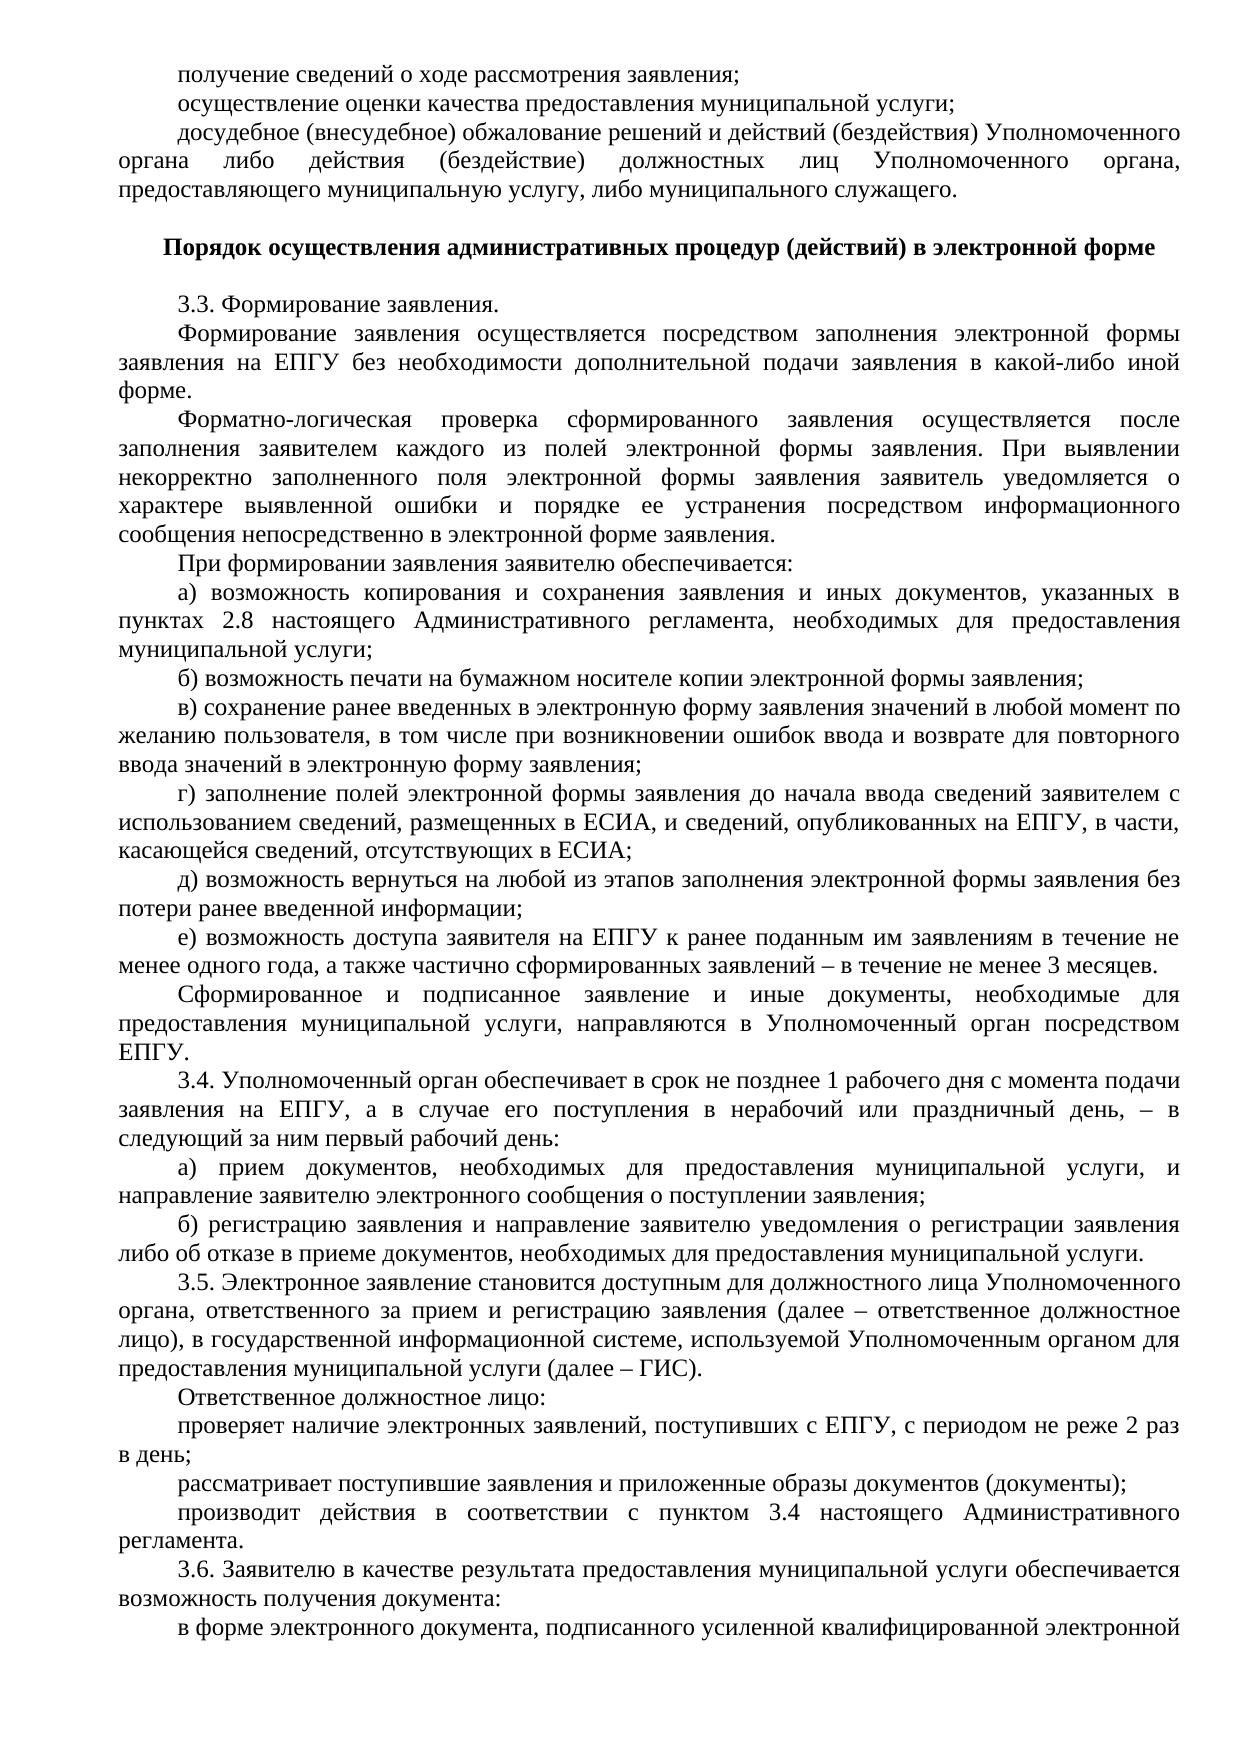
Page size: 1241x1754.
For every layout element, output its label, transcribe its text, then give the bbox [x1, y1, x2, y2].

text рассматривает поступившие заявления и приложенные образы документов (документы); [118, 1468, 1181, 1497]
text производит действия в соответствии с пунктом 3.4 настоящего Административного регламента. [118, 1497, 1181, 1554]
text а) прием документов, необходимых для предоставления муниципальной услуги, и направление заявителю электронного сообщения о поступлении заявления; [118, 1152, 1181, 1209]
text 3.5. Электронное заявление становится доступным для должностного лица Уполномоченного органа, ответственного за прием и регистрацию заявления (далее – ответственное должностное лицо), в государственной информационной системе, используемой Уполномоченным органом для предоставления муниципальной услуги (далее – ГИС). [118, 1267, 1181, 1382]
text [118, 1612, 1181, 1640]
text 3.3. Формирование заявления. [118, 289, 1181, 318]
text е) возможность доступа заявителя на ЕПГУ к ранее поданным им заявлениям в течение не менее одного года, а также частично сформированных заявлений – в течение не менее 3 месяцев. [118, 922, 1181, 979]
text Форматно-логическая проверка сформированного заявления осуществляется после заполнения заявителем каждого из полей электронной формы заявления. При выявлении некорректно заполненного поля электронной формы заявления заявитель уведомляется о характере выявленной ошибки и порядке ее устранения посредством информационного сообщения непосредственно в электронной форме заявления. [118, 404, 1181, 548]
text в) сохранение ранее введенных в электронную форму заявления значений в любой момент по желанию пользователя, в том числе при возникновении ошибок ввода и возврате для повторного ввода значений в электронную форму заявления; [118, 692, 1181, 778]
text проверяет наличие электронных заявлений, поступивших с ЕПГУ, с периодом не реже 2 раз в день; [118, 1410, 1181, 1468]
subtitle Порядок осуществления административных процедур (действий) в электронной форме [138, 232, 1181, 260]
text г) заполнение полей электронной формы заявления до начала ввода сведений заявителем с использованием сведений, размещенных в ЕСИА, и сведений, опубликованных на ЕПГУ, в части, касающейся сведений, отсутствующих в ЕСИА; [118, 778, 1181, 864]
text б) регистрацию заявления и направление заявителю уведомления о регистрации заявления либо об отказе в приеме документов, необходимых для предоставления муниципальной услуги. [118, 1209, 1181, 1267]
text осуществление оценки качества предоставления муниципальной услуги; [118, 88, 1181, 117]
text 3.4. Уполномоченный орган обеспечивает в срок не позднее 1 рабочего дня с момента подачи заявления на ЕПГУ, а в случае его поступления в нерабочий или праздничный день, – в следующий за ним первый рабочий день: [118, 1065, 1181, 1152]
text Формирование заявления осуществляется посредством заполнения электронной формы заявления на ЕПГУ без необходимости дополнительной подачи заявления в какой-либо иной форме. [118, 318, 1181, 404]
text получение сведений о ходе рассмотрения заявления; [118, 59, 1181, 88]
text Ответственное должностное лицо: [118, 1382, 1181, 1410]
text а) возможность копирования и сохранения заявления и иных документов, указанных в пунктах 2.8 настоящего Административного регламента, необходимых для предоставления муниципальной услуги; [118, 577, 1181, 663]
text 3.6. Заявителю в качестве результата предоставления муниципальной услуги обеспечивается возможность получения документа: [118, 1554, 1181, 1612]
text досудебное (внесудебное) обжалование решений и действий (бездействия) Уполномоченного органа либо действия (бездействие) должностных лиц Уполномоченного органа, предоставляющего муниципальную услугу, либо муниципального служащего. [118, 117, 1181, 203]
text д) возможность вернуться на любой из этапов заполнения электронной формы заявления без потери ранее введенной информации; [118, 864, 1181, 922]
text б) возможность печати на бумажном носителе копии электронной формы заявления; [118, 663, 1181, 692]
text Сформированное и подписанное заявление и иные документы, необходимые для предоставления муниципальной услуги, направляются в Уполномоченный орган посредством ЕПГУ. [118, 979, 1181, 1065]
text При формировании заявления заявителю обеспечивается: [118, 548, 1181, 577]
